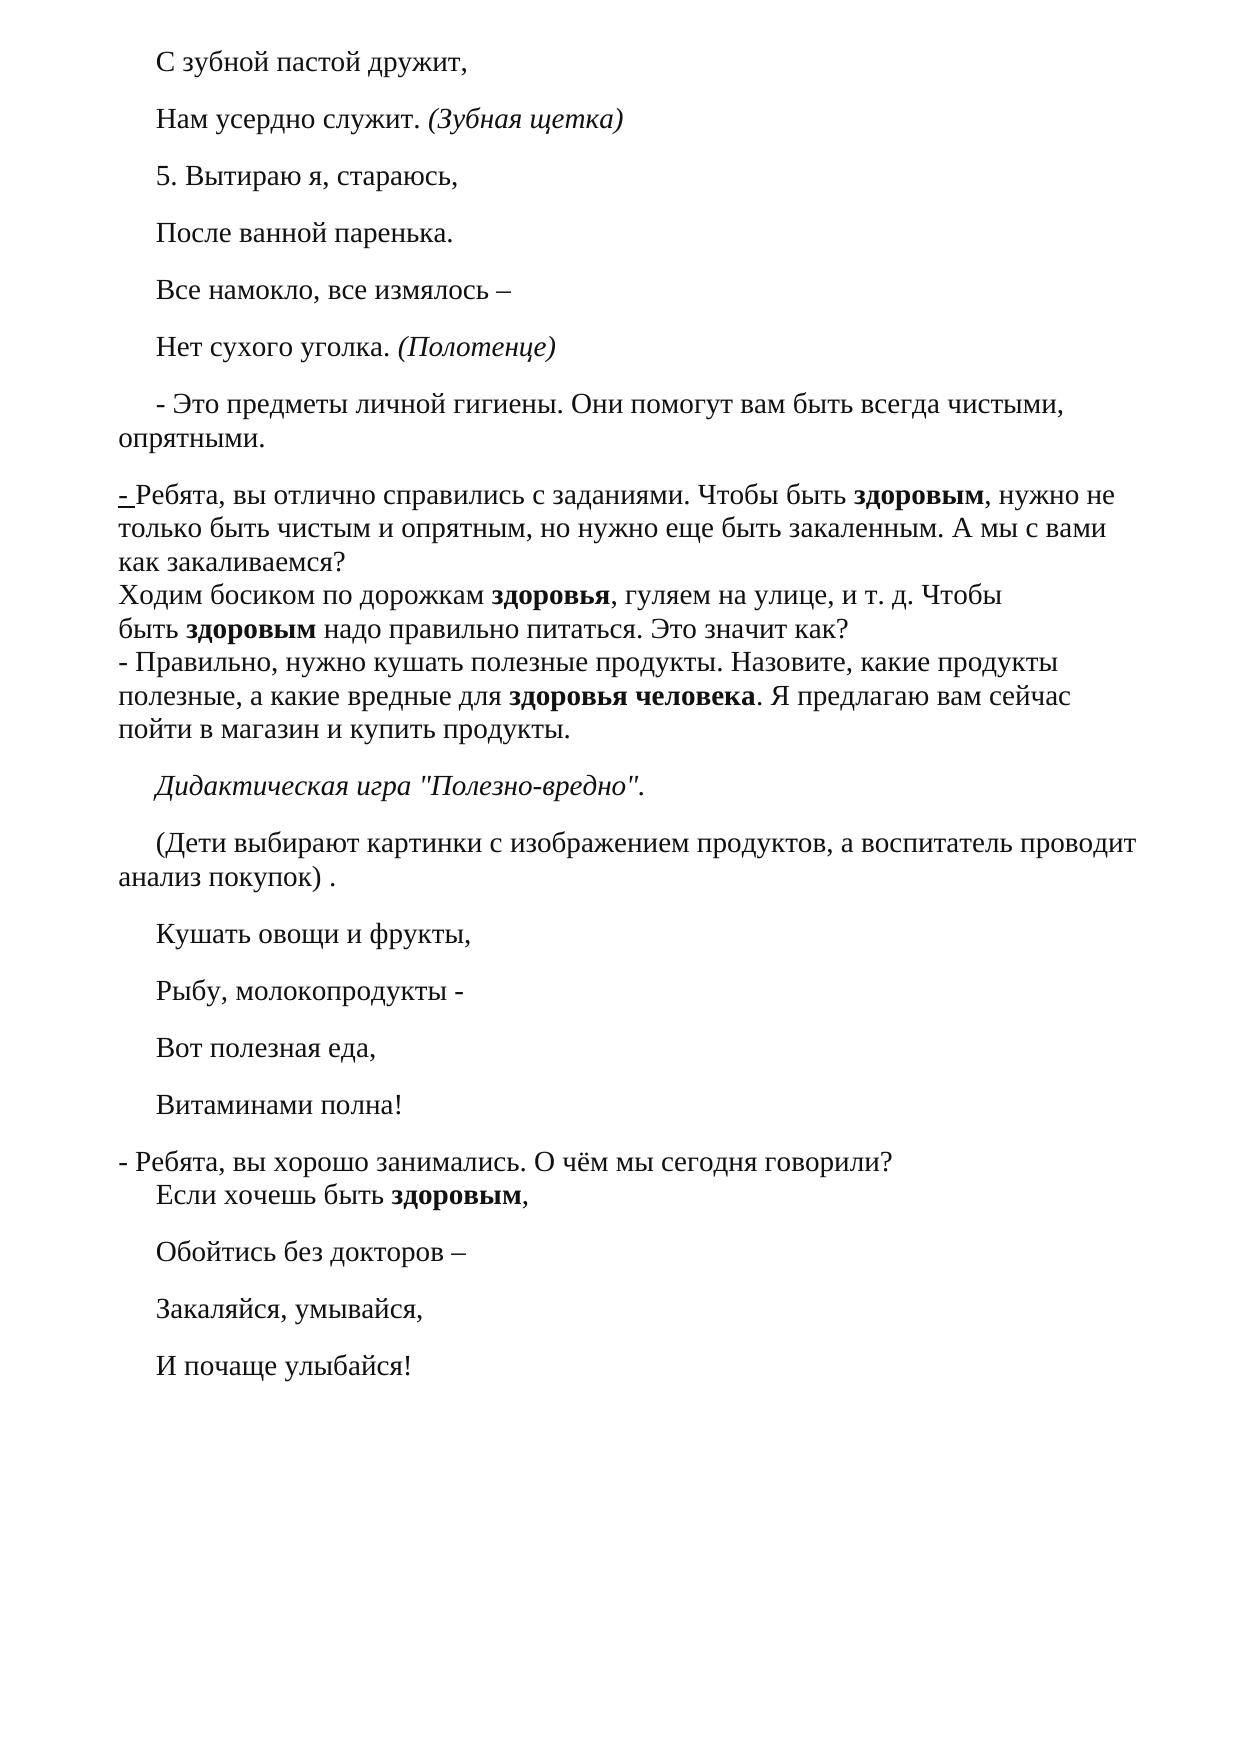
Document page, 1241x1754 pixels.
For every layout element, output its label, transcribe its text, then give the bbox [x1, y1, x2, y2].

text Нет сухого уголка. (Полотенце) [118, 329, 1152, 363]
text Витаминами полна! [118, 1087, 1152, 1121]
text Если хочешь быть здоровым, [118, 1177, 1152, 1211]
text С зубной пастой дружит, [118, 44, 1152, 78]
text Все намокло, все измялось – [118, 272, 1152, 306]
text Нам усердно служит. (Зубная щетка) [118, 101, 1152, 135]
text Закаляйся, умывайся, [118, 1291, 1152, 1325]
text Дидактическая игра "Полезно-вредно". [118, 768, 1152, 802]
text Обойтись без докторов – [118, 1234, 1152, 1268]
text Ходим босиком по дорожкам здоровья, гуляем на улице, и т. д. Чтобы быть здоровым надо правильно питаться. Это значит как? [118, 577, 1152, 644]
text - Ребята, вы хорошо занимались. О чём мы сегодня говорили? [118, 1144, 1152, 1177]
text (Дети выбирают картинки с изображением продуктов, а воспитатель проводит анализ покупок) . [118, 826, 1152, 893]
text Рыбу, молокопродукты - [118, 973, 1152, 1007]
text И почаще улыбайся! [118, 1348, 1152, 1382]
text 5. Вытираю я, стараюсь, [118, 158, 1152, 192]
text - Ребята, вы отлично справились с заданиями. Чтобы быть здоровым, нужно не только быть чистым и опрятным, но нужно еще быть закаленным. А мы с вами как закаливаемся? [118, 477, 1152, 577]
text Кушать овощи и фрукты, [118, 916, 1152, 949]
text - Это предметы личной гигиены. Они помогут вам быть всегда чистыми, опрятными. [118, 386, 1152, 453]
text - Правильно, нужно кушать полезные продукты. Назовите, какие продукты полезные, а какие вредные для здоровья человека. Я предлагаю вам сейчас пойти в магазин и купить продукты. [118, 644, 1152, 745]
text После ванной паренька. [118, 215, 1152, 249]
text Вот полезная еда, [118, 1030, 1152, 1063]
